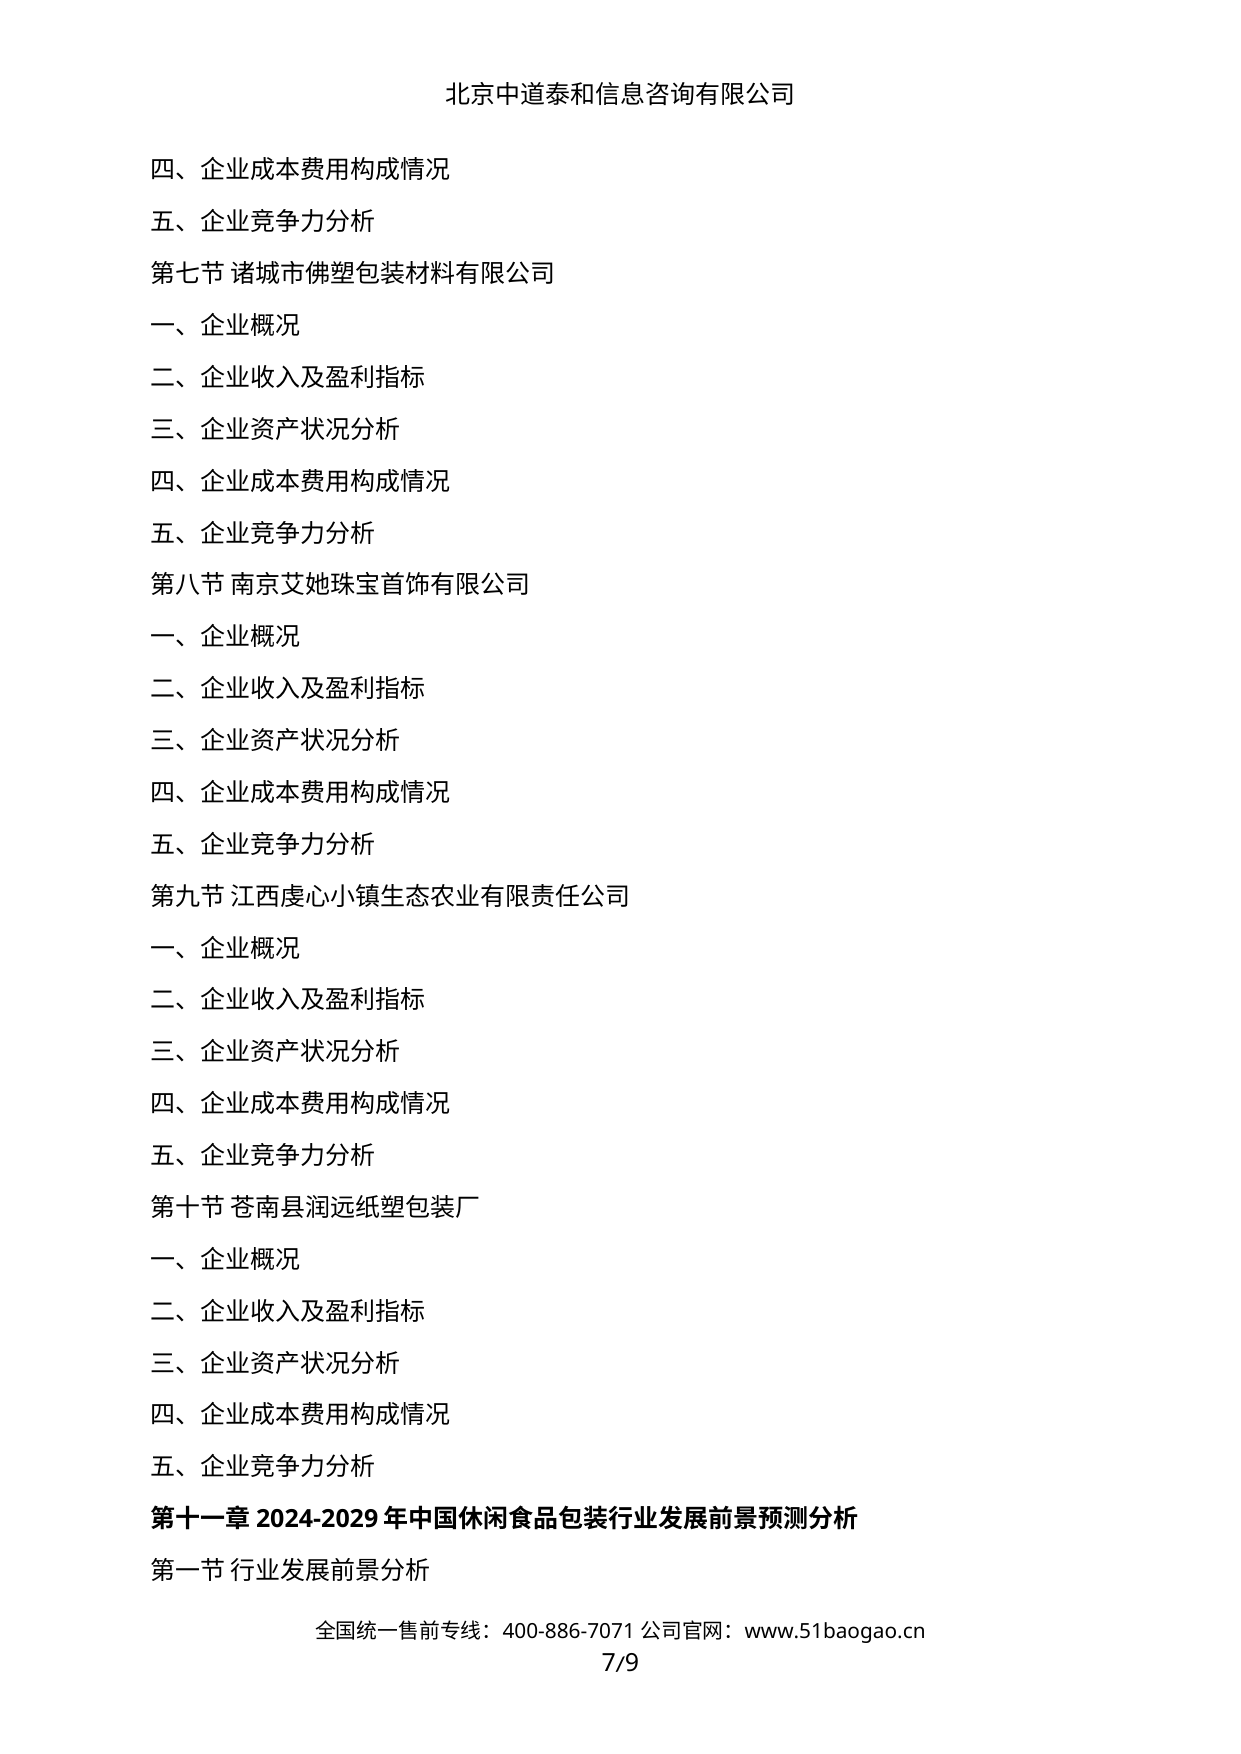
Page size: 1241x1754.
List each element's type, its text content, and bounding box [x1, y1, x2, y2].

text 三、企业资产状况分析 [150, 721, 1090, 757]
text 一、企业概况 [150, 1239, 1090, 1276]
text 第十一章 2024-2029年中国休闲食品包装行业发展前景预测分析 [150, 1499, 1090, 1535]
text 四、企业成本费用构成情况 [150, 1395, 1090, 1431]
text 一、企业概况 [150, 306, 1090, 342]
text 一、企业概况 [150, 928, 1090, 964]
text 二、企业收入及盈利指标 [150, 357, 1090, 394]
text 五、企业竞争力分析 [150, 202, 1090, 238]
text 五、企业竞争力分析 [150, 1136, 1090, 1172]
text 五、企业竞争力分析 [150, 1447, 1090, 1483]
text 二、企业收入及盈利指标 [150, 980, 1090, 1016]
text 四、企业成本费用构成情况 [150, 150, 1090, 186]
text 四、企业成本费用构成情况 [150, 772, 1090, 809]
text 四、企业成本费用构成情况 [150, 461, 1090, 497]
text 第八节 南京艾她珠宝首饰有限公司 [150, 565, 1090, 601]
text 五、企业竞争力分析 [150, 513, 1090, 549]
text 二、企业收入及盈利指标 [150, 669, 1090, 705]
text 三、企业资产状况分析 [150, 1032, 1090, 1068]
text 第九节 江西虔心小镇生态农业有限责任公司 [150, 876, 1090, 912]
text 四、企业成本费用构成情况 [150, 1084, 1090, 1120]
text 第一节 行业发展前景分析 [150, 1551, 1090, 1587]
text 第十节 苍南县润远纸塑包装厂 [150, 1187, 1090, 1224]
text 一、企业概况 [150, 617, 1090, 653]
text 三、企业资产状况分析 [150, 409, 1090, 446]
text 第七节 诸城市佛塑包装材料有限公司 [150, 254, 1090, 290]
text 五、企业竞争力分析 [150, 824, 1090, 861]
text 三、企业资产状况分析 [150, 1343, 1090, 1379]
text 二、企业收入及盈利指标 [150, 1291, 1090, 1327]
